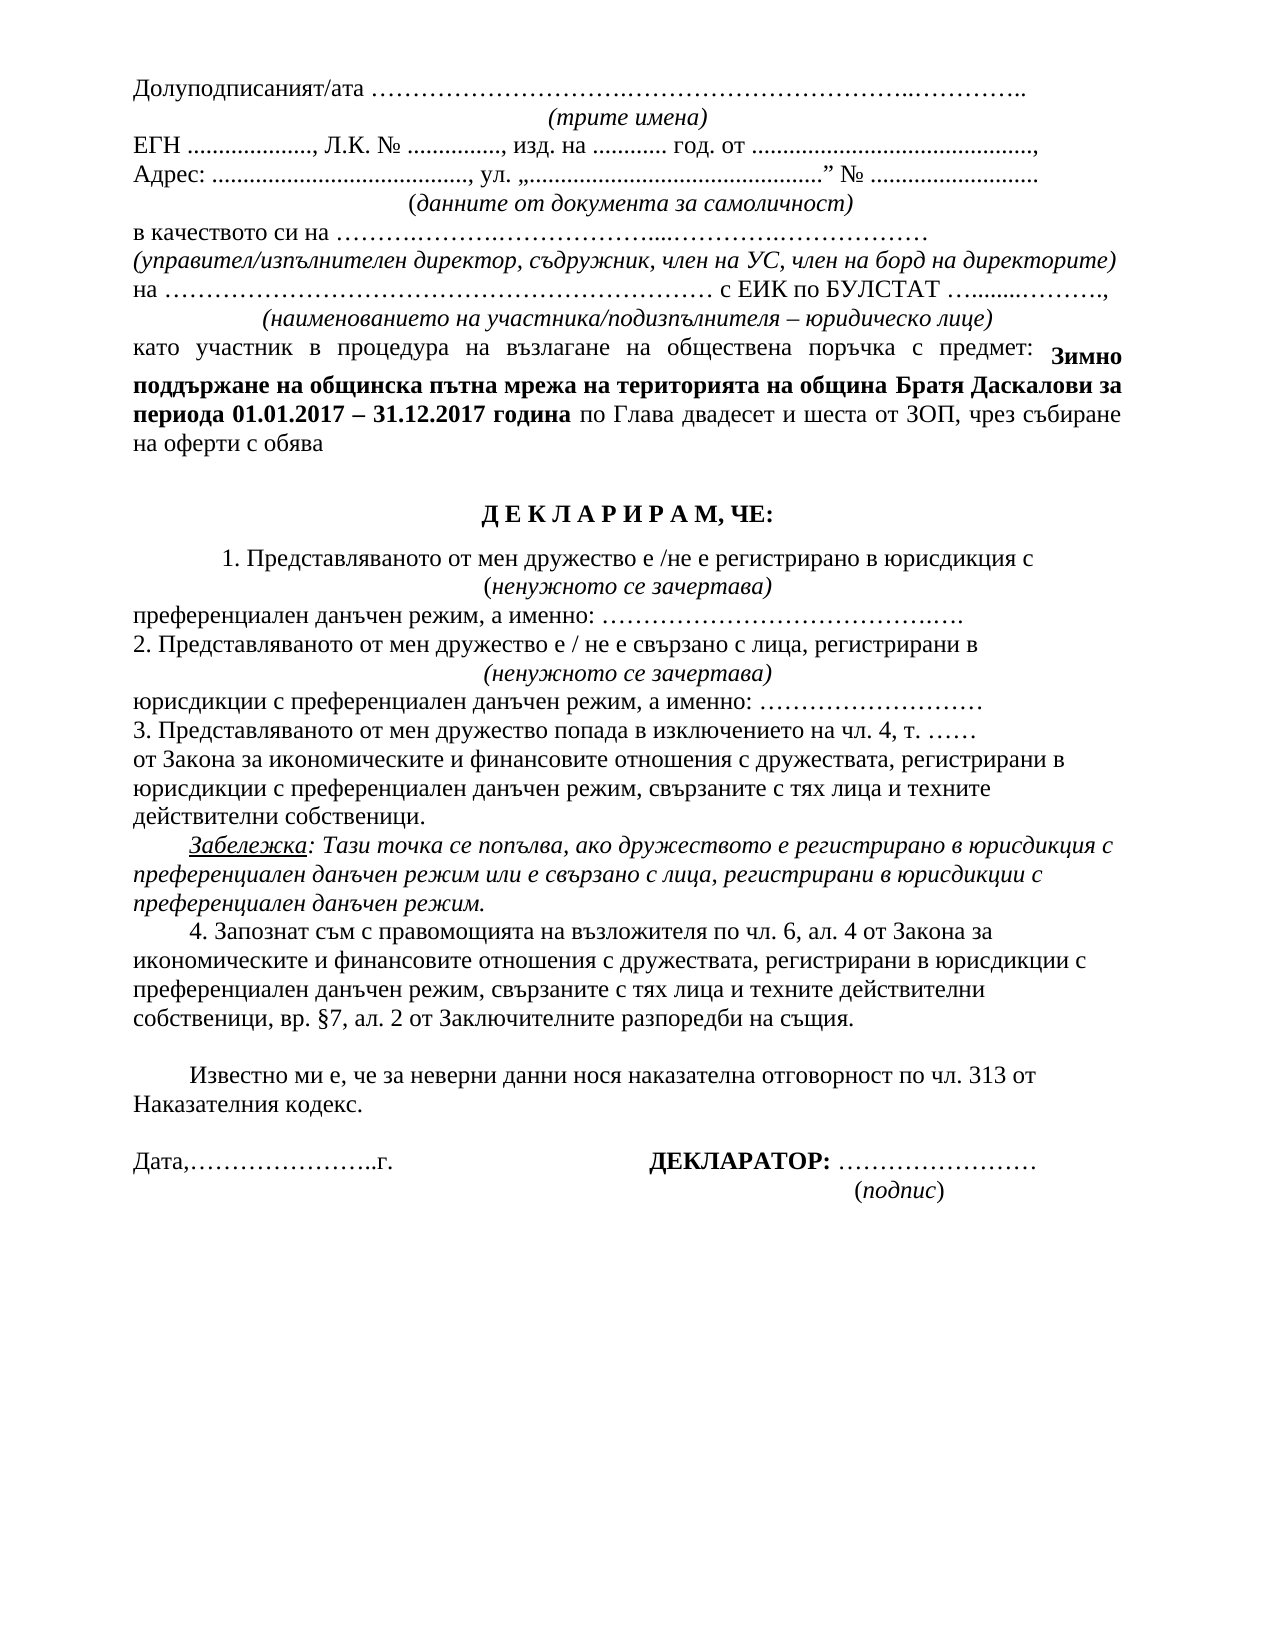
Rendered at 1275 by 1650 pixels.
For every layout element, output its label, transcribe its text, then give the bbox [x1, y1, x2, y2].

text (наименованието на участника/подизпълнителя – юридическо лице) [133, 303, 1122, 332]
text Д Е К Л А Р И Р А М, ЧЕ: [133, 499, 1122, 528]
text като участник в процедура на възлагане на обществена поръчка с предмет: Зимно поддържане на общинска пътна мрежа на територията на община Братя Даскалови за периода 01.01.2017 – 31.12.2017 година по Глава двадесет и шеста от ЗОП, чрез събиране на оферти с обява [133, 332, 1122, 456]
text (трите имена) [133, 102, 1122, 131]
text (ненужното се зачертава) [133, 658, 1122, 686]
subtitle Долуподписаният/ата ………………………….……………………………..………….. [133, 73, 1122, 102]
text юрисдикции с преференциален данъчен режим, а именно: ……………………… [133, 686, 1122, 715]
text ЕГН ...................., Л.К. № ..............., изд. на ............ год. от ............................................., [133, 131, 1122, 159]
text от Закона за икономическите и финансовите отношения с дружествата, регистрирани в юрисдикции с преференциален данъчен режим, свързаните с тях лица и техните действителни собственици. [133, 744, 1122, 830]
text Забележка: Тази точка се попълва, ако дружеството е регистрирано в юрисдикция с преференциален данъчен режим или е свързано с лица, регистрирани в юрисдикции с преференциален данъчен режим. [133, 830, 1122, 916]
text Адрес: ........................................., ул. „...............................................” № ........................... [133, 159, 1122, 188]
text 2. Представляваното от мен дружество е / не е свързано с лица, регистрирани в [133, 629, 1122, 658]
subtitle на ………………………………………………………… с ЕИК по БУЛСТАТ …........………., [133, 274, 1122, 303]
text (управител/изпълнителен директор, съдружник, член на УС, член на борд на директорите) [133, 246, 1122, 274]
text преференциален данъчен режим, а именно: ………………………………….…. [133, 600, 1122, 629]
text (данните от документа за самоличност) [133, 188, 1122, 217]
text Дата,…………………..г. ДЕКЛАРАТОР: …………………… (подпис) [133, 1146, 1122, 1204]
text 1. Представляваното от мен дружество е /не е регистрирано в юрисдикция с (ненужното се зачертава) [133, 543, 1122, 600]
subtitle в качеството си на ……….……….………………....………….……………… [133, 217, 1122, 246]
text 3. Представляваното от мен дружество попада в изключението на чл. 4, т. …… [133, 715, 1122, 744]
text Известно ми е, че за неверни данни нося наказателна отговорност по чл. 313 от Наказателния кодекс. [133, 1060, 1122, 1118]
text 4. Запознат съм с правомощията на възложителя по чл. 6, ал. 4 от Закона за икономическите и финансовите отношения с дружествата, регистрирани в юрисдикции с преференциален данъчен режим, свързаните с тях лица и техните действителни собственици, вр. §7, ал. 2 от Заключителните разпоредби на същия. [133, 916, 1122, 1031]
